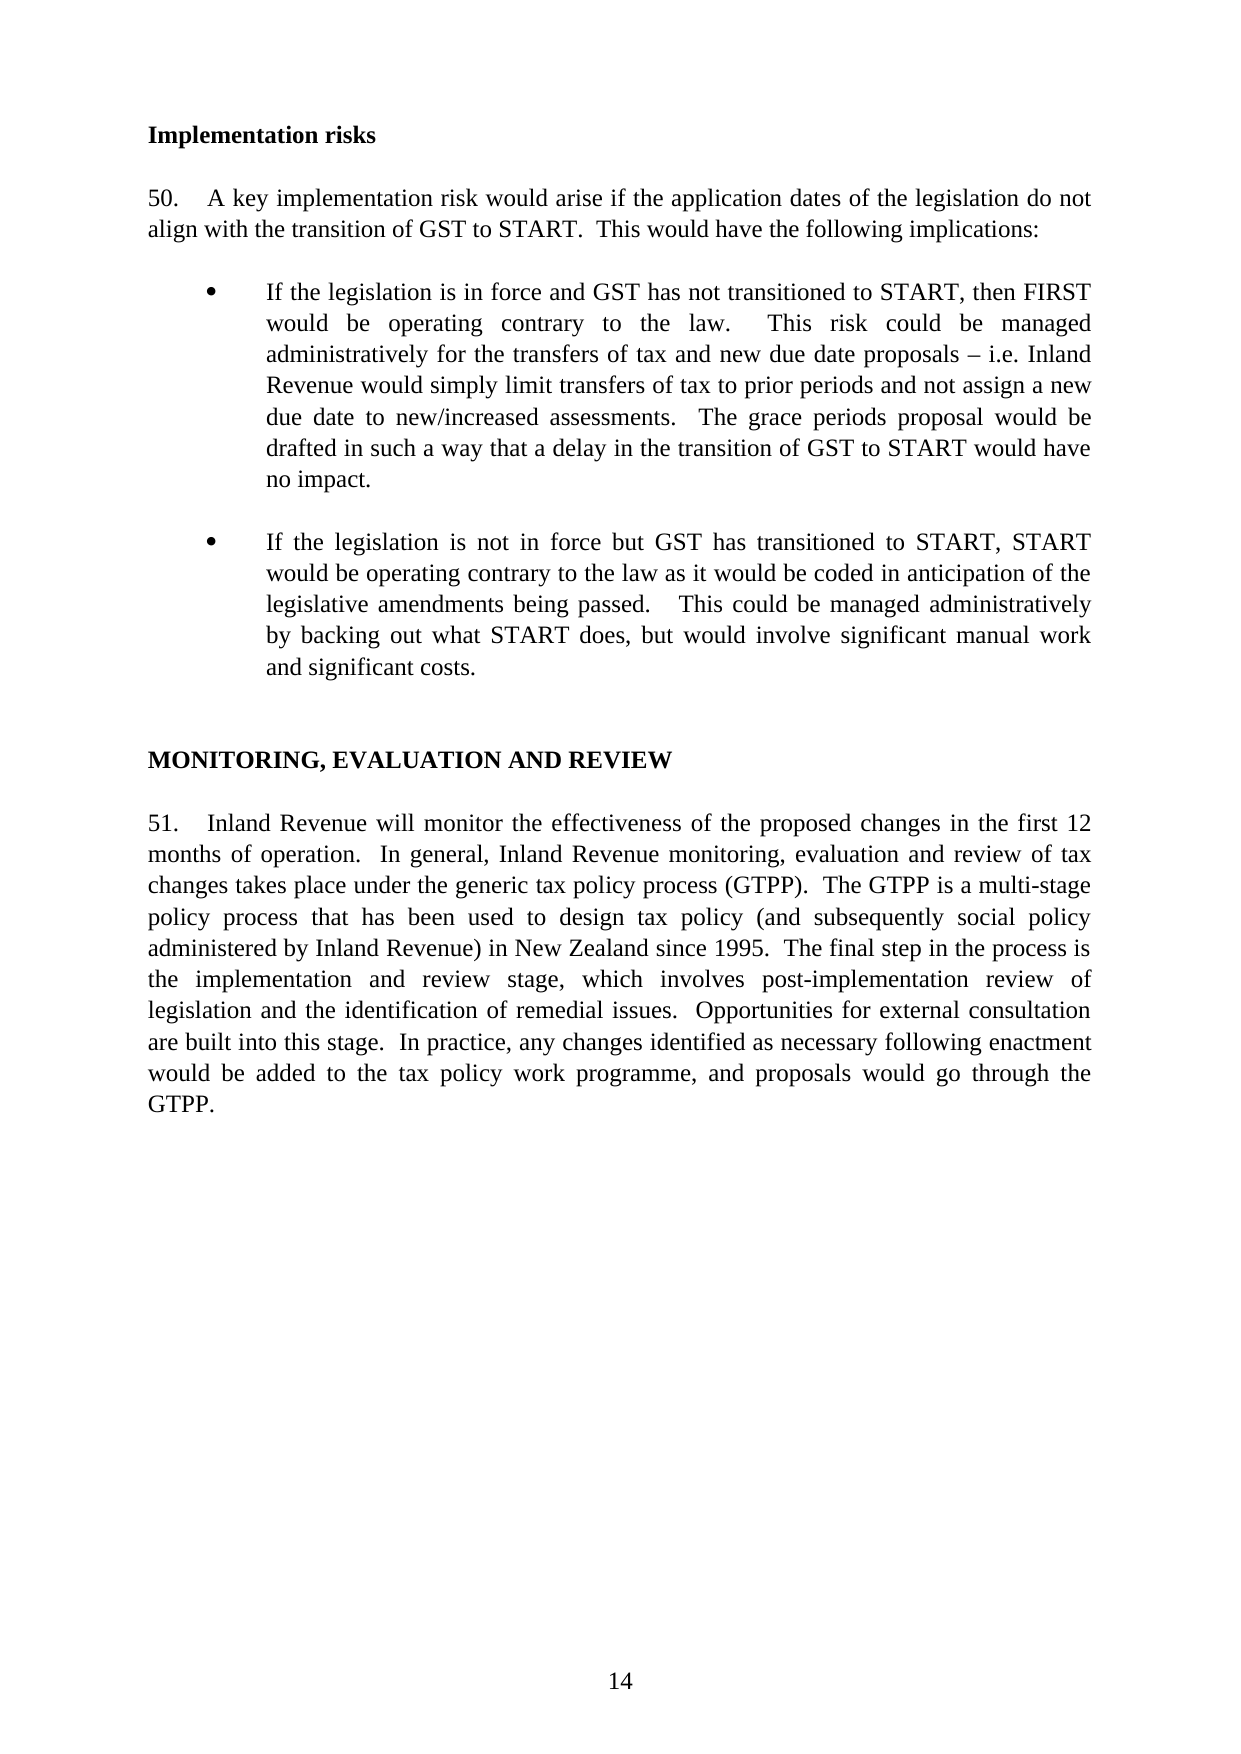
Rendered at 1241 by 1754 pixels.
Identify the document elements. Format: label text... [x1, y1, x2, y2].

list If the legislation is not in force but GST has transitioned to START, START would be operating contrary to the law as it would be coded in anticipation of the legislative amendments being passed. This could be managed administratively by backing out what START does, but would involve significant manual work and significant costs. [207, 524, 1092, 681]
list A key implementation risk would arise if the application dates of the legislation do not align with the transition of GST to START. This would have the following implications: [148, 181, 1092, 243]
list If the legislation is in force and GST has not transitioned to START, then FIRST would be operating contrary to the law. This risk could be managed administratively for the transfers of tax and new due date proposals – i.e. Inland Revenue would simply limit transfers of tax to prior periods and not assign a new due date to new/increased assessments. The grace periods proposal would be drafted in such a way that a delay in the transition of GST to START would have no impact. [207, 274, 1092, 493]
list Inland Revenue will monitor the effectiveness of the proposed changes in the first 12 months of operation. In general, Inland Revenue monitoring, evaluation and review of tax changes takes place under the generic tax policy process (GTPP). The GTPP is a multi-stage policy process that has been used to design tax policy (and subsequently social policy administered by Inland Revenue) in New Zealand since 1995. The final step in the process is the implementation and review stage, which involves post-implementation review of legislation and the identification of remedial issues. Opportunities for external consultation are built into this stage. In practice, any changes identified as necessary following enactment would be added to the tax policy work programme, and proposals would go through the GTPP. [148, 806, 1092, 1118]
text MONITORING, EVALUATION AND REVIEW [148, 743, 1092, 774]
text Implementation risks [148, 118, 1092, 149]
